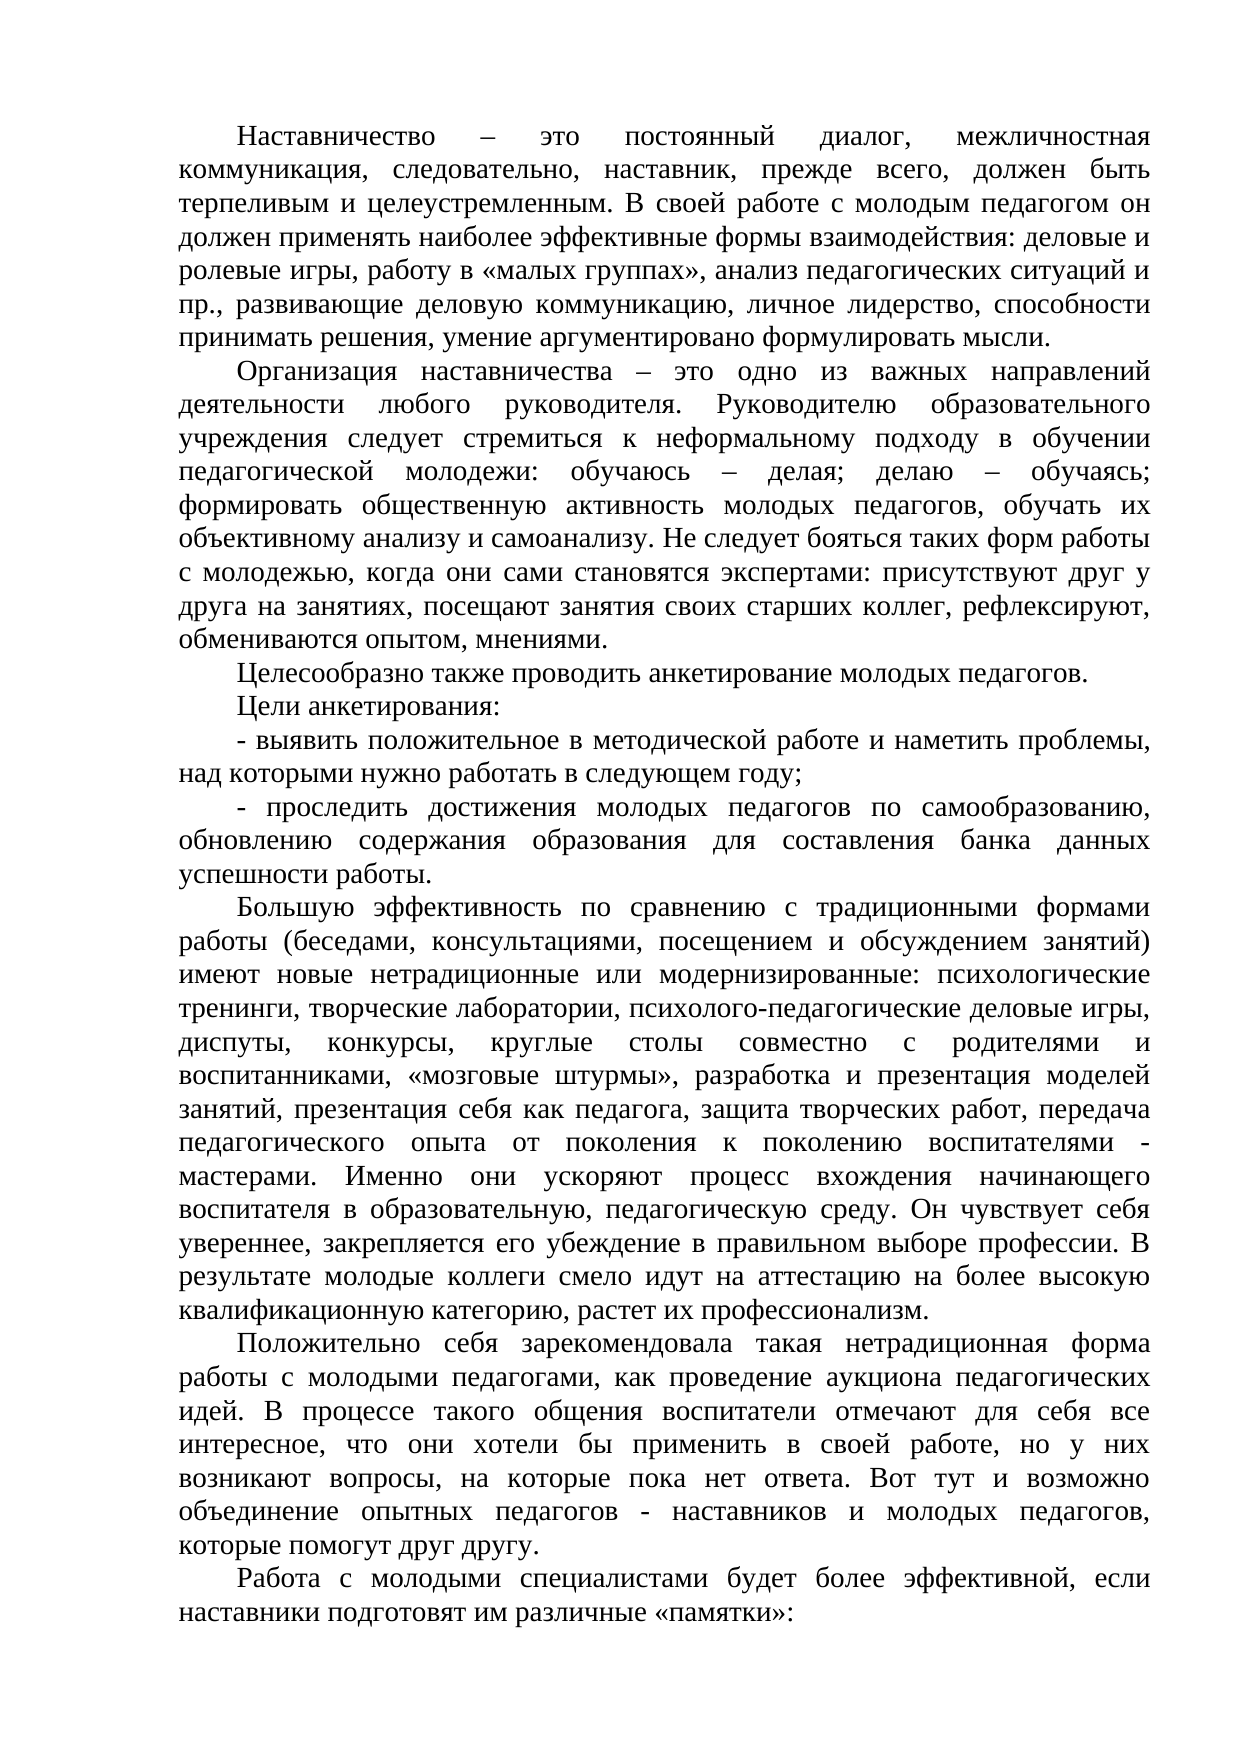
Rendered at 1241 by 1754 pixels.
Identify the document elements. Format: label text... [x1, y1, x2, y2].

text - проследить достижения молодых педагогов по самообразованию, обновлению содержания образования для составления банка данных успешности работы. [178, 789, 1151, 889]
text Положительно себя зарекомендовала такая нетрадиционная форма работы с молодыми педагогами, как проведение аукциона педагогических идей. В процессе такого общения воспитатели отмечают для себя все интересное, что они хотели бы применить в своей работе, но у них возникают вопросы, на которые пока нет ответа. Вот тут и возможно объединение опытных педагогов - наставников и молодых педагогов, которые помогут друг другу. [178, 1326, 1151, 1560]
text Большую эффективность по сравнению с традиционными формами работы (беседами, консультациями, посещением и обсуждением занятий) имеют новые нетрадиционные или модернизированные: психологические тренинги, творческие лаборатории, психолого-педагогические деловые игры, диспуты, конкурсы, круглые столы совместно с родителями и воспитанниками, «мозговые штурмы», разработка и презентация моделей занятий, презентация себя как педагога, защита творческих работ, передача педагогического опыта от поколения к поколению воспитателями -мастерами. Именно они ускоряют процесс вхождения начинающего воспитателя в образовательную, педагогическую среду. Он чувствует себя увереннее, закрепляется его убеждение в правильном выборе профессии. В результате молодые коллеги смело идут на аттестацию на более высокую квалификационную категорию, растет их профессионализм. [178, 889, 1151, 1326]
text Целесообразно также проводить анкетирование молодых педагогов. [178, 655, 1151, 688]
text - выявить положительное в методической работе и наметить проблемы, над которыми нужно работать в следующем году; [178, 722, 1151, 789]
text Цели анкетирования: [178, 688, 1151, 722]
text Наставничество – это постоянный диалог, межличностная коммуникация, следовательно, наставник, прежде всего, должен быть терпеливым и целеустремленным. В своей работе с молодым педагогом он должен применять наиболее эффективные формы взаимодействия: деловые и ролевые игры, работу в «малых группах», анализ педагогических ситуаций и пр., развивающие деловую коммуникацию, личное лидерство, способности принимать решения, умение аргументировано формулировать мысли. [178, 118, 1151, 353]
text Работа с молодыми специалистами будет более эффективной, если наставники подготовят им различные «памятки»: [178, 1560, 1151, 1627]
text Организация наставничества – это одно из важных направлений деятельности любого руководителя. Руководителю образовательного учреждения следует стремиться к неформальному подходу в обучении педагогической молодежи: обучаюсь – делая; делаю – обучаясь; формировать общественную активность молодых педагогов, обучать их объективному анализу и самоанализу. Не следует бояться таких форм работы с молодежью, когда они сами становятся экспертами: присутствуют друг у друга на занятиях, посещают занятия своих старших коллег, рефлексируют, обмениваются опытом, мнениями. [178, 353, 1151, 655]
